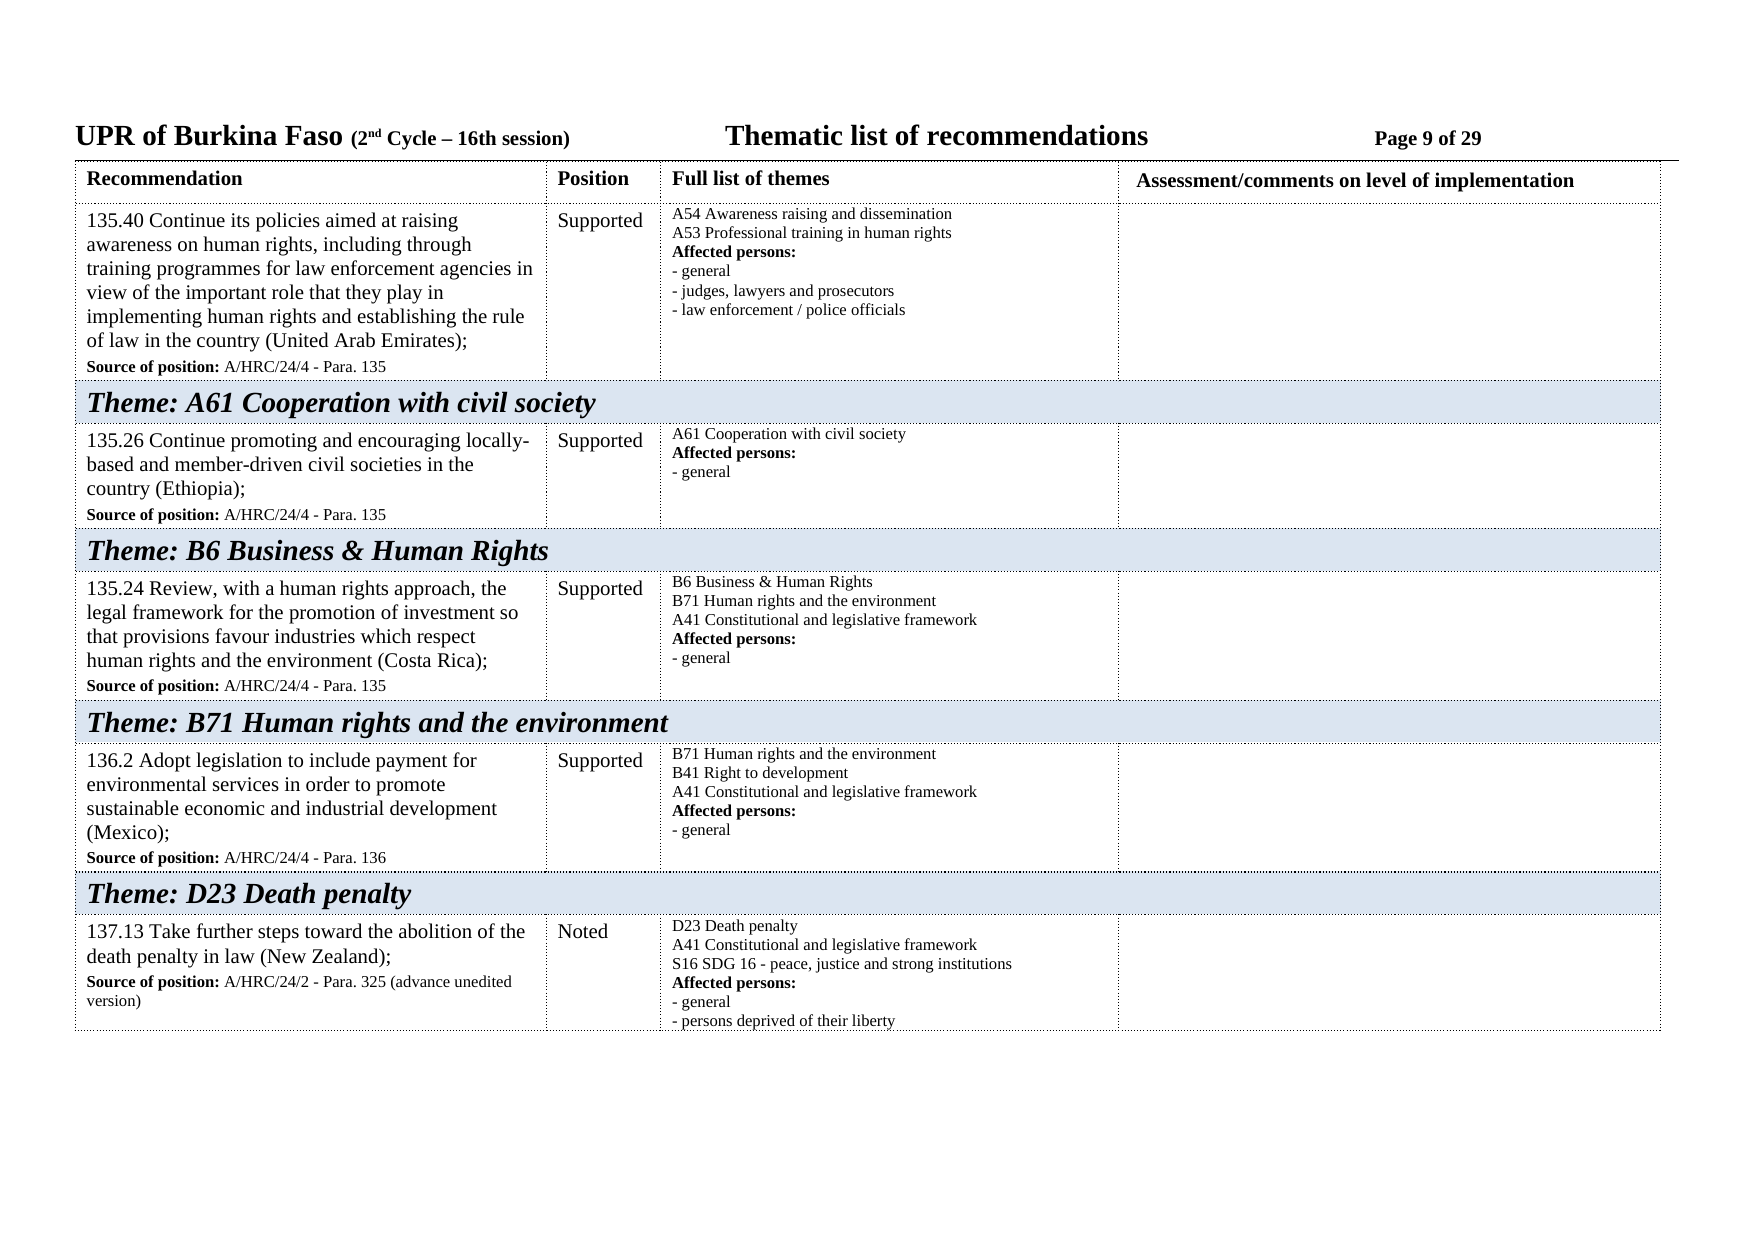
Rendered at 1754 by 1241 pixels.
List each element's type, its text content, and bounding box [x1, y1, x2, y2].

table_header Full list of themes [661, 161, 1119, 203]
table_cell 135.40 Continue its policies aimed at raising awareness on human rights, including through training programmes for law enforcement agencies in view of the important role that they play in implementing human rights and establishing the rule of law in the country (United Arab Emirates); Source of position: A/HRC/24/4 - Para. 135 [75, 203, 546, 380]
table_cell A61 Cooperation with civil society Affected persons: - general [661, 423, 1119, 528]
table_cell [1119, 203, 1661, 380]
table_cell Noted [546, 914, 661, 1030]
table_cell [1119, 743, 1661, 871]
table_cell Theme: D23 Death penalty [75, 871, 1661, 914]
table_cell Theme: B6 Business & Human Rights [75, 528, 1661, 571]
table_cell Theme: B71 Human rights and the environment [75, 700, 1661, 742]
table_cell Supported [546, 203, 661, 380]
table_cell Supported [546, 423, 661, 528]
table_cell B6 Business & Human Rights B71 Human rights and the environment A41 Constitutional and legislative framework Affected persons: - general [661, 571, 1119, 699]
table_cell 135.24 Review, with a human rights approach, the legal framework for the promotion of investment so that provisions favour industries which respect human rights and the environment (Costa Rica); Source of position: A/HRC/24/4 - Para. 135 [75, 571, 546, 699]
table_cell 136.2 Adopt legislation to include payment for environmental services in order to promote sustainable economic and industrial development (Mexico); Source of position: A/HRC/24/4 - Para. 136 [75, 743, 546, 871]
table_cell [1119, 423, 1661, 528]
table_header Assessment/comments on level of implementation [1119, 161, 1661, 203]
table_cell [661, 914, 1119, 1030]
table_cell B71 Human rights and the environment B41 Right to development A41 Constitutional and legislative framework Affected persons: - general [661, 743, 1119, 871]
table_cell 137.13 Take further steps toward the abolition of the death penalty in law (New Zealand); Source of position: A/HRC/24/2 - Para. 325 (advance unedited version) [75, 914, 546, 1030]
table_header Recommendation [75, 161, 546, 203]
table_cell [1119, 914, 1661, 1030]
table_cell [1119, 571, 1661, 699]
table_cell Supported [546, 743, 661, 871]
table_cell A54 Awareness raising and dissemination A53 Professional training in human rights Affected persons: - general - judges, lawyers and prosecutors - law enforcement / police officials [661, 203, 1119, 380]
table_cell 135.26 Continue promoting and encouraging locally-based and member-driven civil societies in the country (Ethiopia); Source of position: A/HRC/24/4 - Para. 135 [75, 423, 546, 528]
table_cell Theme: A61 Cooperation with civil society [75, 380, 1661, 423]
table_header Position [546, 161, 661, 203]
table_cell Supported [546, 571, 661, 699]
